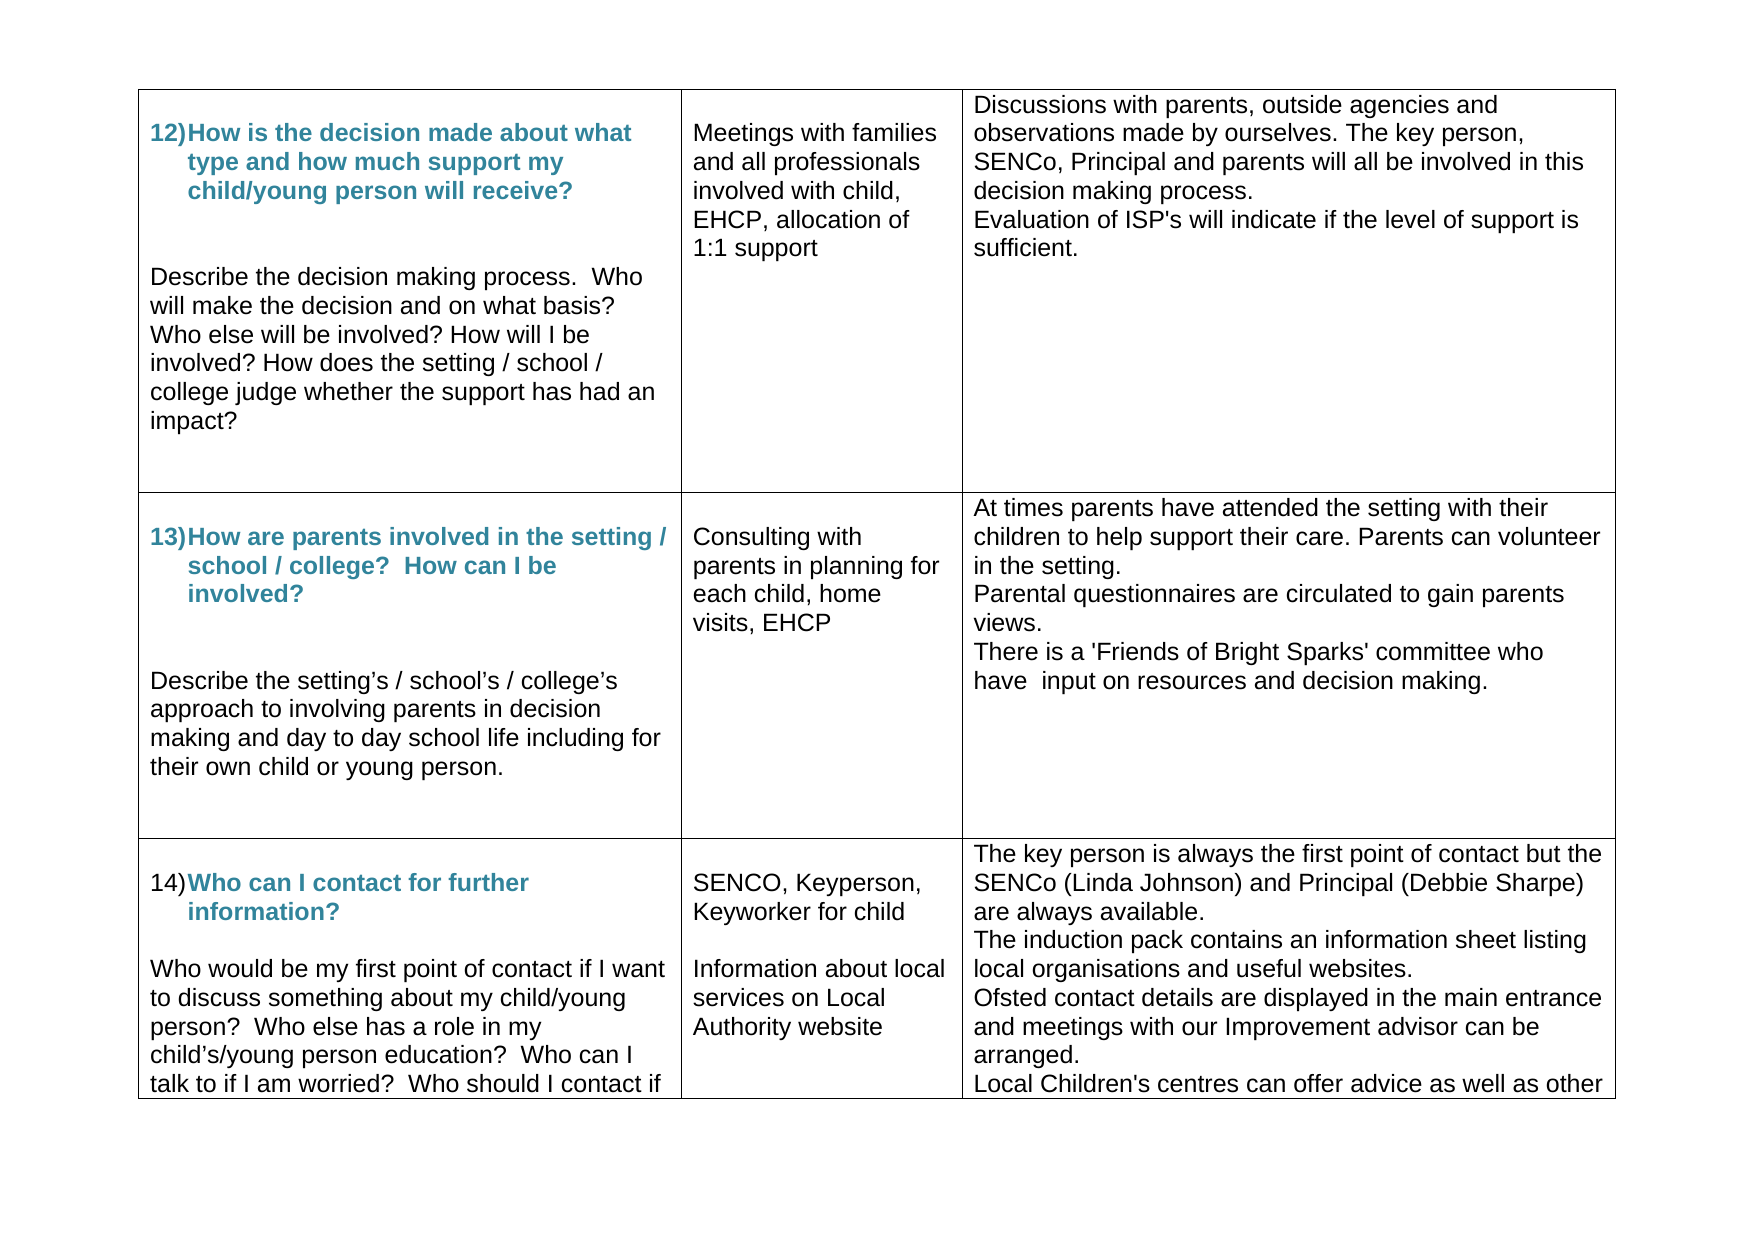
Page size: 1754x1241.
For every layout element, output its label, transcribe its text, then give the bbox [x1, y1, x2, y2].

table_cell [963, 839, 1615, 1098]
table_cell How is the decision made about what type and how much support my child/young person will receive? Describe the decision making process. Who will make the decision and on what basis? Who else will be involved? How will I be involved? How does the setting / school / college judge whether the support has had an impact? [139, 90, 681, 492]
table_cell At times parents have attended the setting with their children to help support their care. Parents can volunteer in the setting. Parental questionnaires are circulated to gain parents views. There is a 'Friends of Bright Sparks' committee who have input on resources and decision making. [963, 493, 1615, 838]
table_cell Meetings with families and all professionals involved with child, EHCP, allocation of 1:1 support [682, 90, 962, 492]
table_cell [139, 839, 681, 1098]
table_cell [682, 839, 962, 1098]
table_cell Discussions with parents, outside agencies and observations made by ourselves. The key person, SENCo, Principal and parents will all be involved in this decision making process. Evaluation of ISP's will indicate if the level of support is sufficient. [963, 90, 1615, 492]
table_cell Consulting with parents in planning for each child, home visits, EHCP [682, 493, 962, 838]
table_cell How are parents involved in the setting / school / college? How can I be involved? Describe the setting’s / school’s / college’s approach to involving parents in decision making and day to day school life including for their own child or young person. [139, 493, 681, 838]
